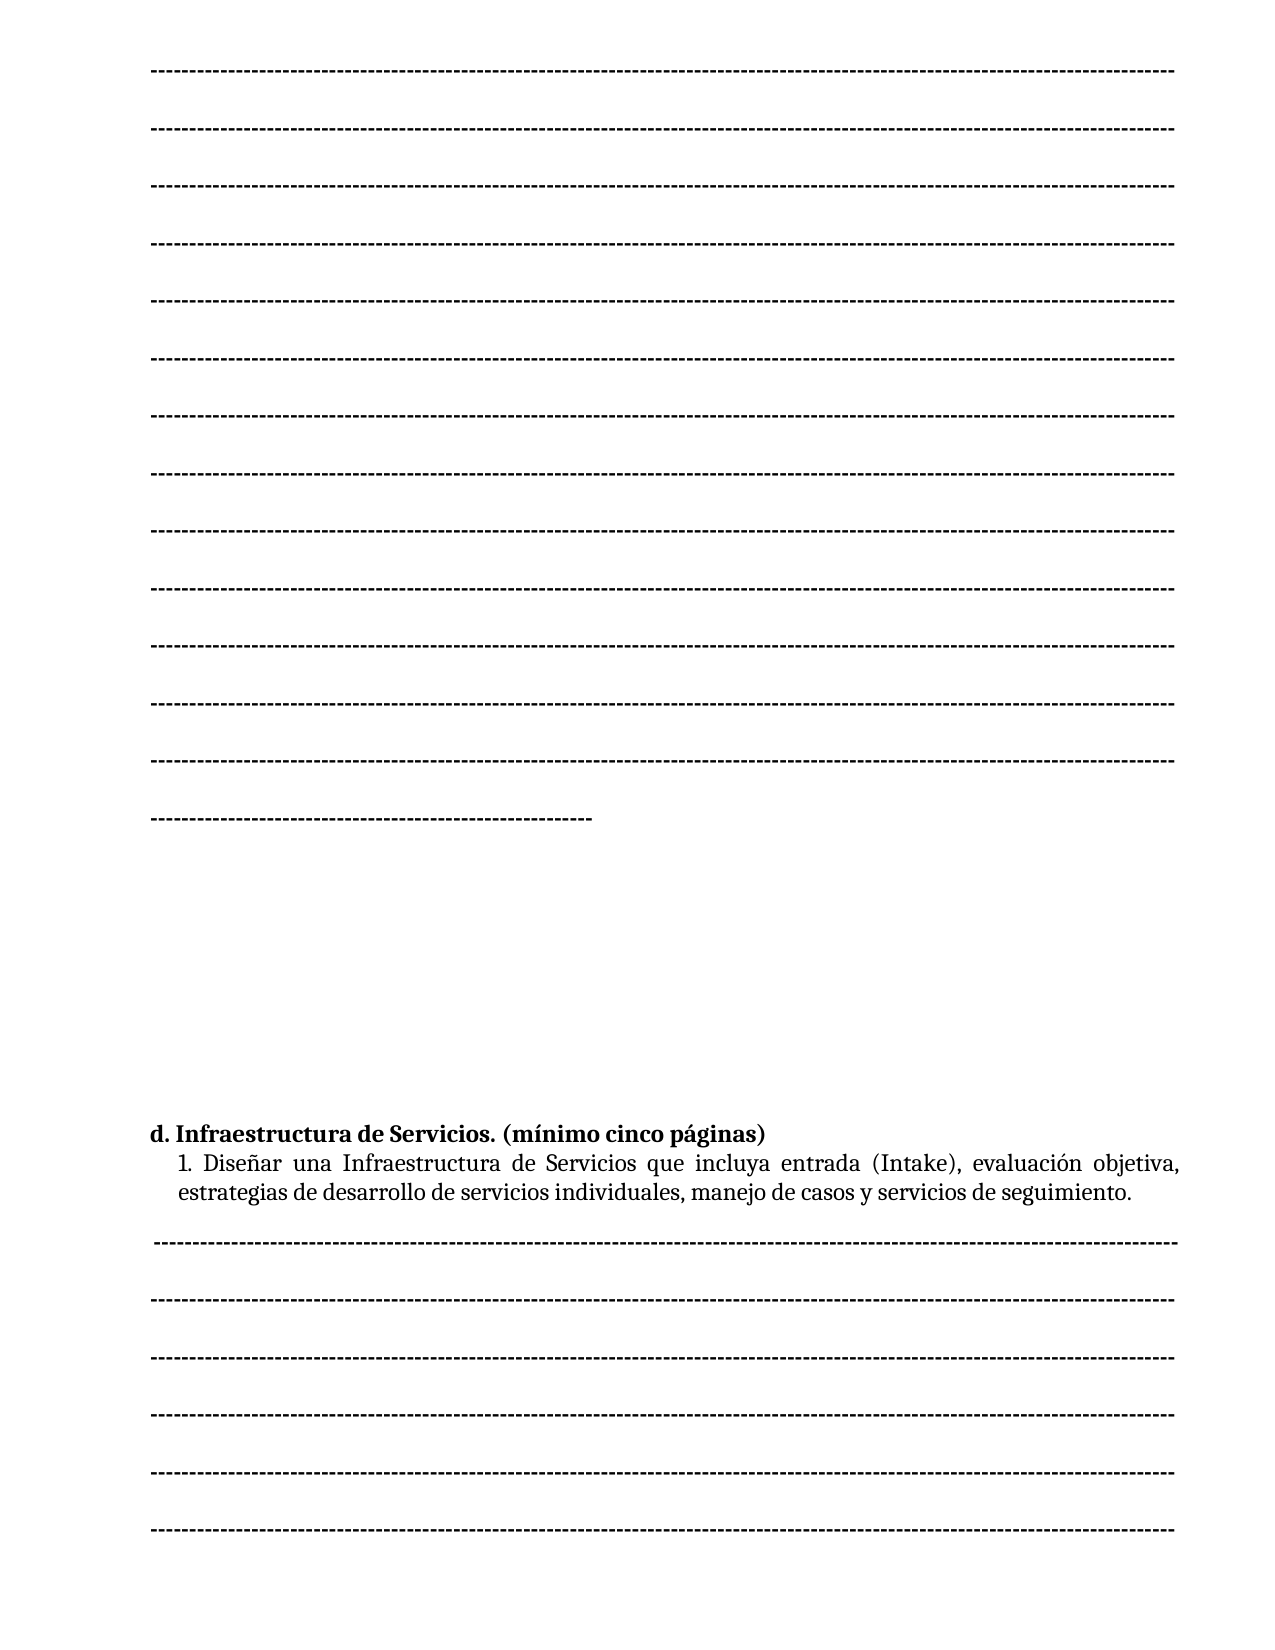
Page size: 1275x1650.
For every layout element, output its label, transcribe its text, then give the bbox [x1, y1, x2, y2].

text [37, 56, 1181, 832]
text d. Infraestructura de Servicios. (mínimo cinco páginas) [150, 1120, 1181, 1149]
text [37, 1228, 1181, 1544]
text 1. Diseñar una Infraestructura de Servicios que incluya entrada (Intake), evaluación objetiva, estrategias de desarrollo de servicios individuales, manejo de casos y servicios de seguimiento. [178, 1149, 1181, 1206]
